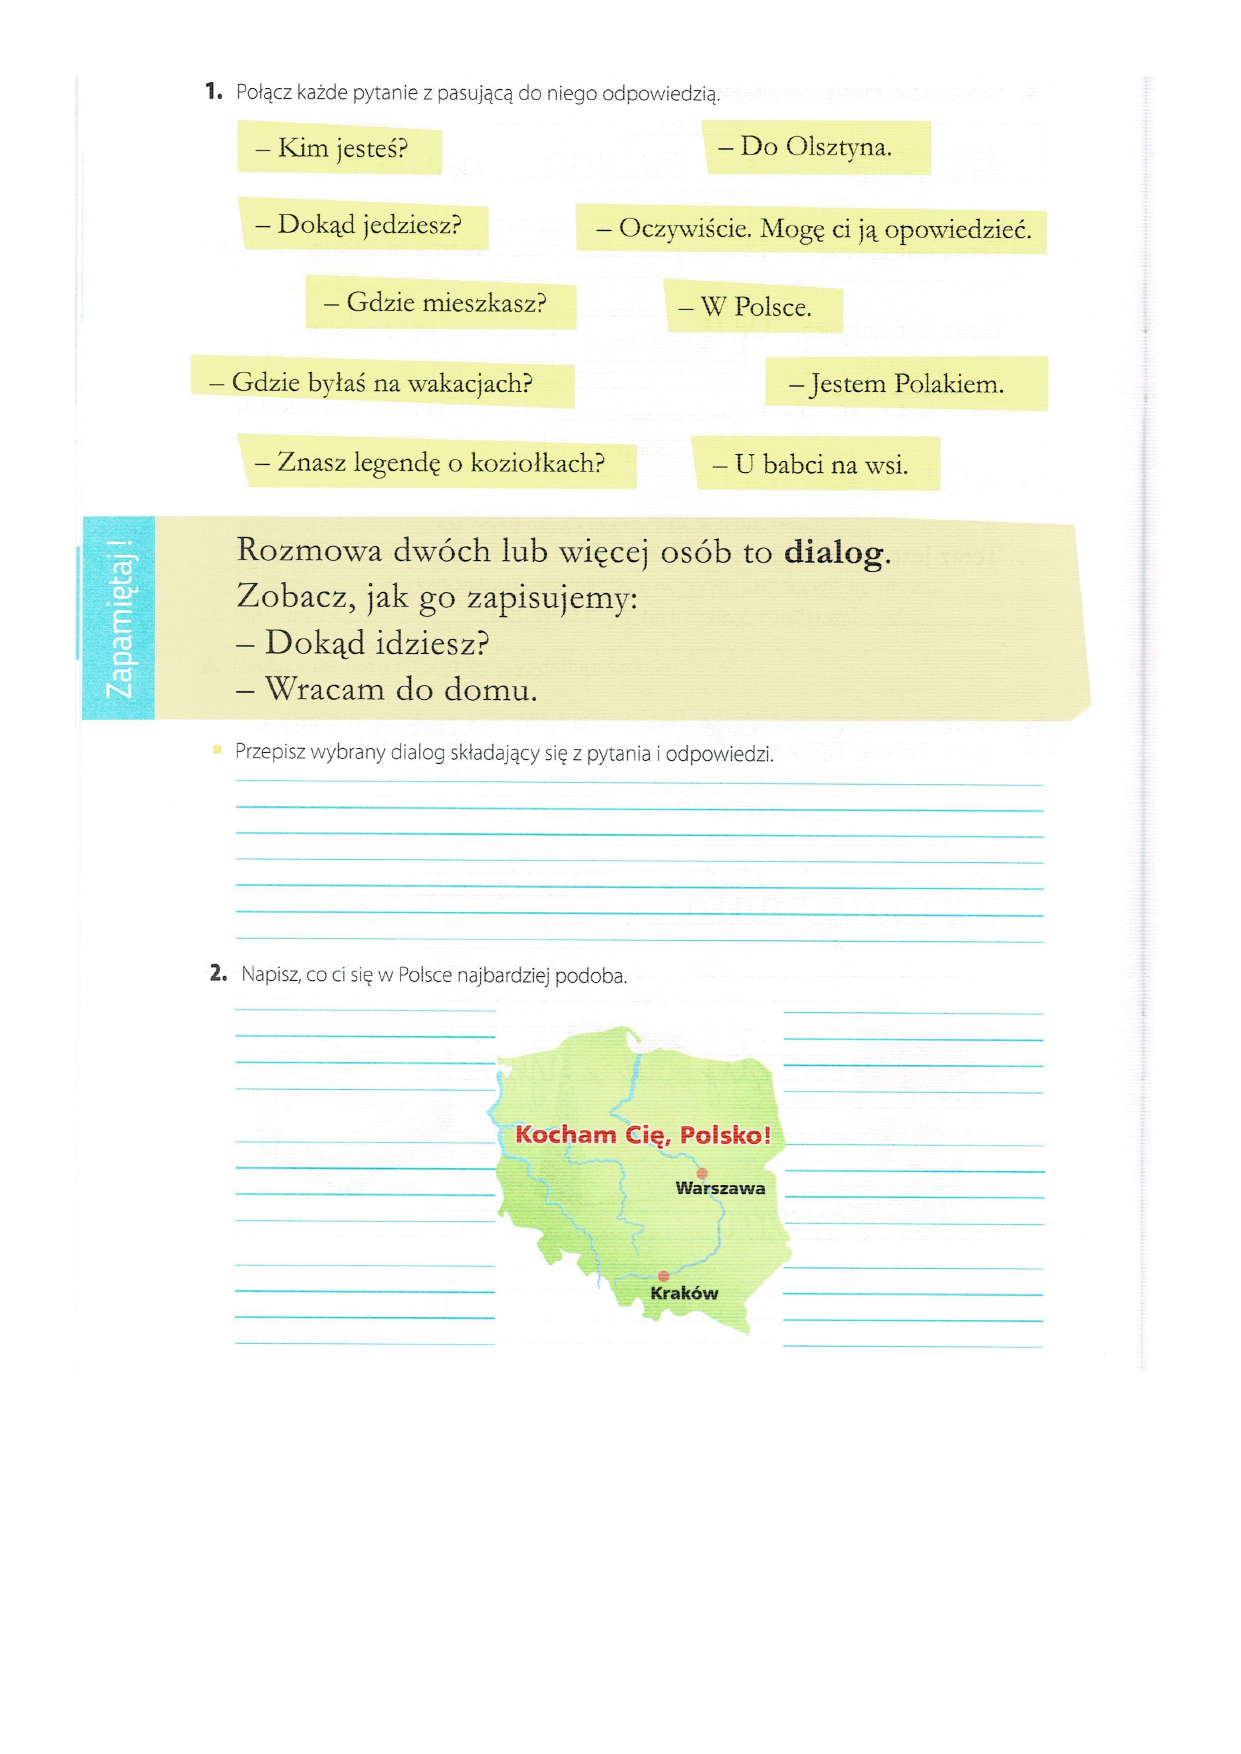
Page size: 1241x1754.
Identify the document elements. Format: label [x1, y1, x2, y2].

picture [75, 75, 1166, 1372]
